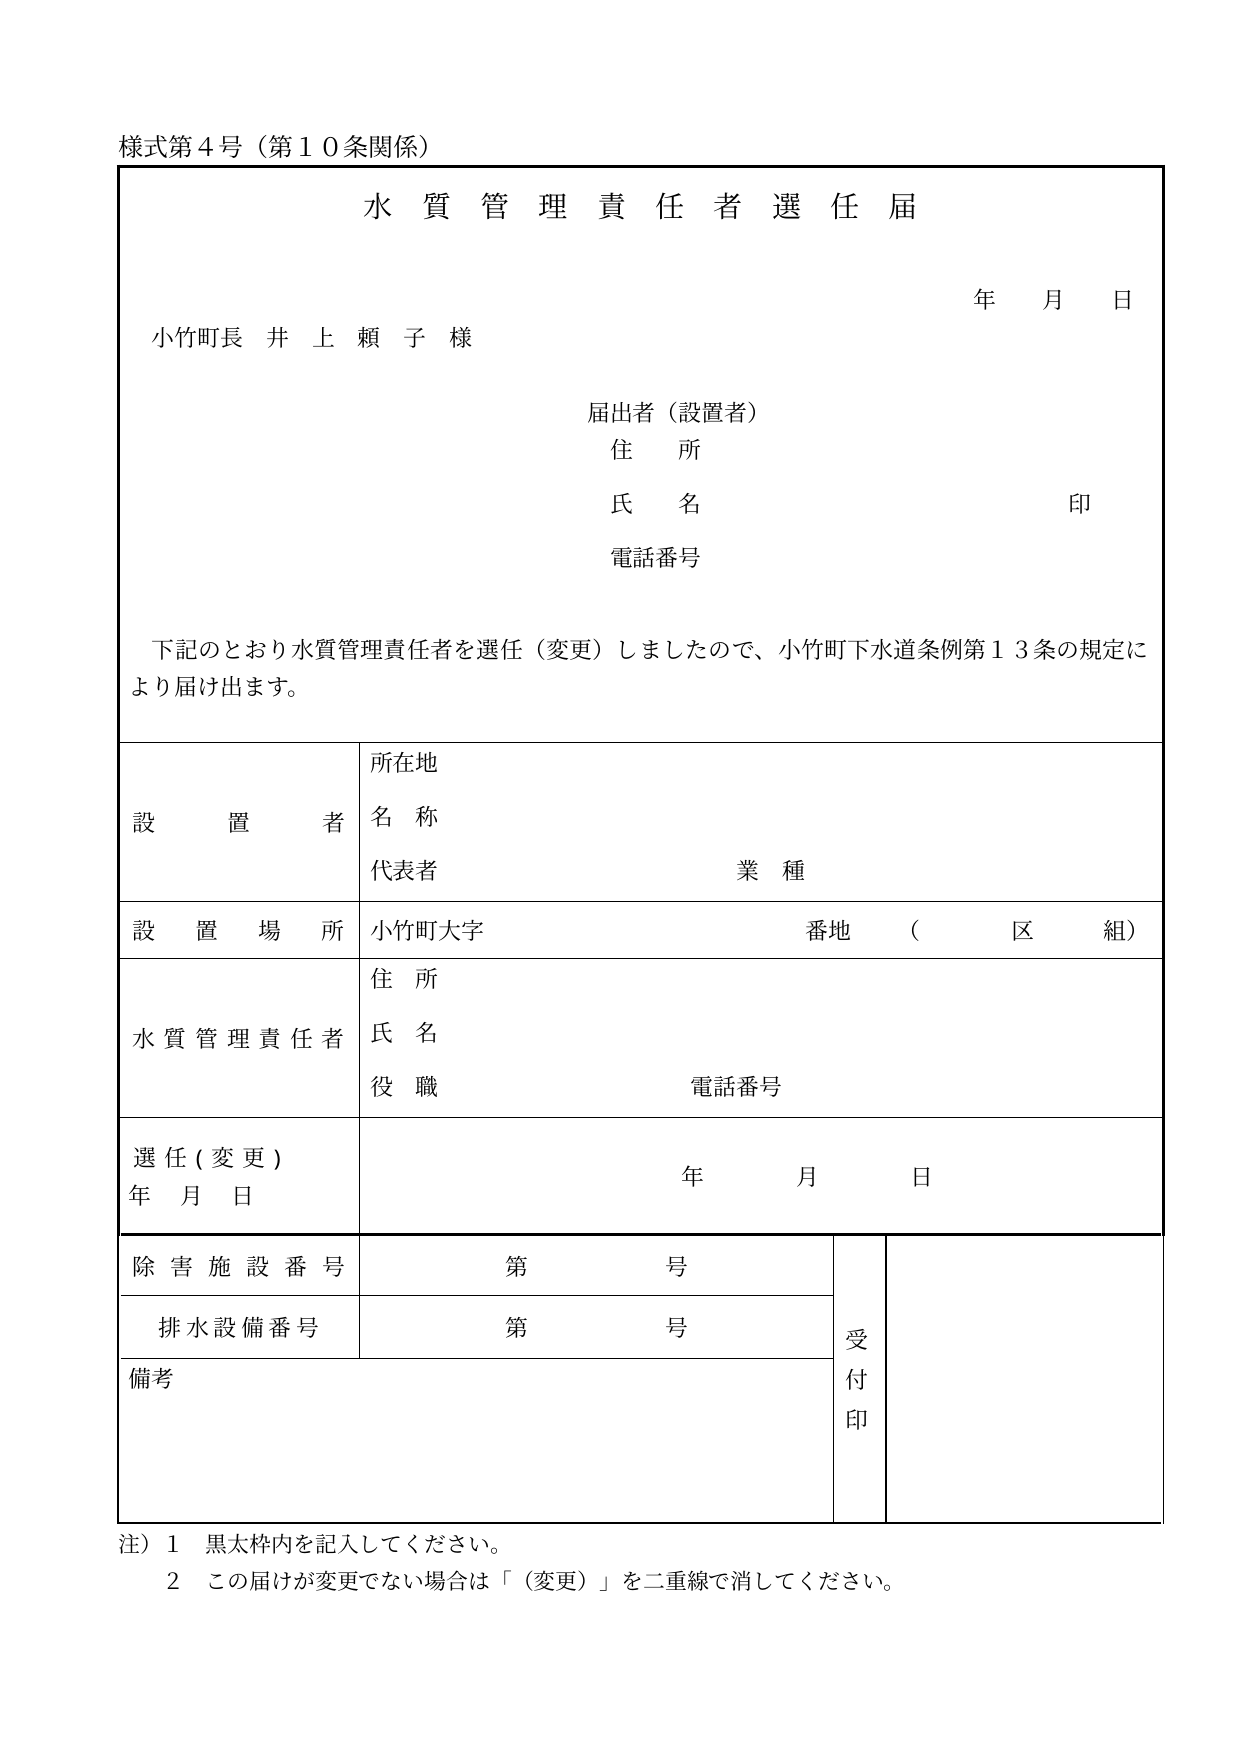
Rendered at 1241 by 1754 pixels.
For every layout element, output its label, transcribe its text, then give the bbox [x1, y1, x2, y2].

text 注）１ 黒太枠内を記入してください。 [118, 1524, 1022, 1561]
table_cell 水質管理責任者 [120, 959, 359, 1117]
table_cell 年 月 日 [360, 1118, 1162, 1233]
table_cell [887, 1233, 1163, 1522]
table_cell 所在地 名 称 代表者 業 種 [360, 743, 1162, 901]
table_cell 設置者 [120, 743, 359, 901]
table_cell 設置場所 [120, 902, 359, 958]
table_cell 選任(変更) 年月日 [120, 1118, 359, 1233]
table_header 水 質 管 理 責 任 者 選 任 届 年 月 日 小竹町長 井 上 頼 子 様 届出者（設置者） 住 所 氏 名 印 電話番号 下記のとおり水質管理責任者を選任（変更）しましたので、小竹町下水道条例第１３条の規定により届け出ます。 [120, 168, 1162, 742]
text 様式第４号（第１０条関係） [118, 127, 1122, 164]
table_cell 第 号 [360, 1236, 833, 1294]
table_cell 第 号 [360, 1296, 833, 1358]
table_cell 受付印 [834, 1236, 885, 1522]
table_cell 小竹町大字 番地 （ 区 組） [360, 902, 1162, 958]
table_cell 住 所 氏 名 役 職 電話番号 [360, 959, 1162, 1117]
text ２ この届けが変更でない場合は「（変更）」を二重線で消してください。 [118, 1561, 1022, 1599]
table_cell 備考 [119, 1358, 833, 1522]
table_cell 排水設備番号 [119, 1295, 359, 1358]
table_cell 除害施設番号 [119, 1234, 359, 1294]
